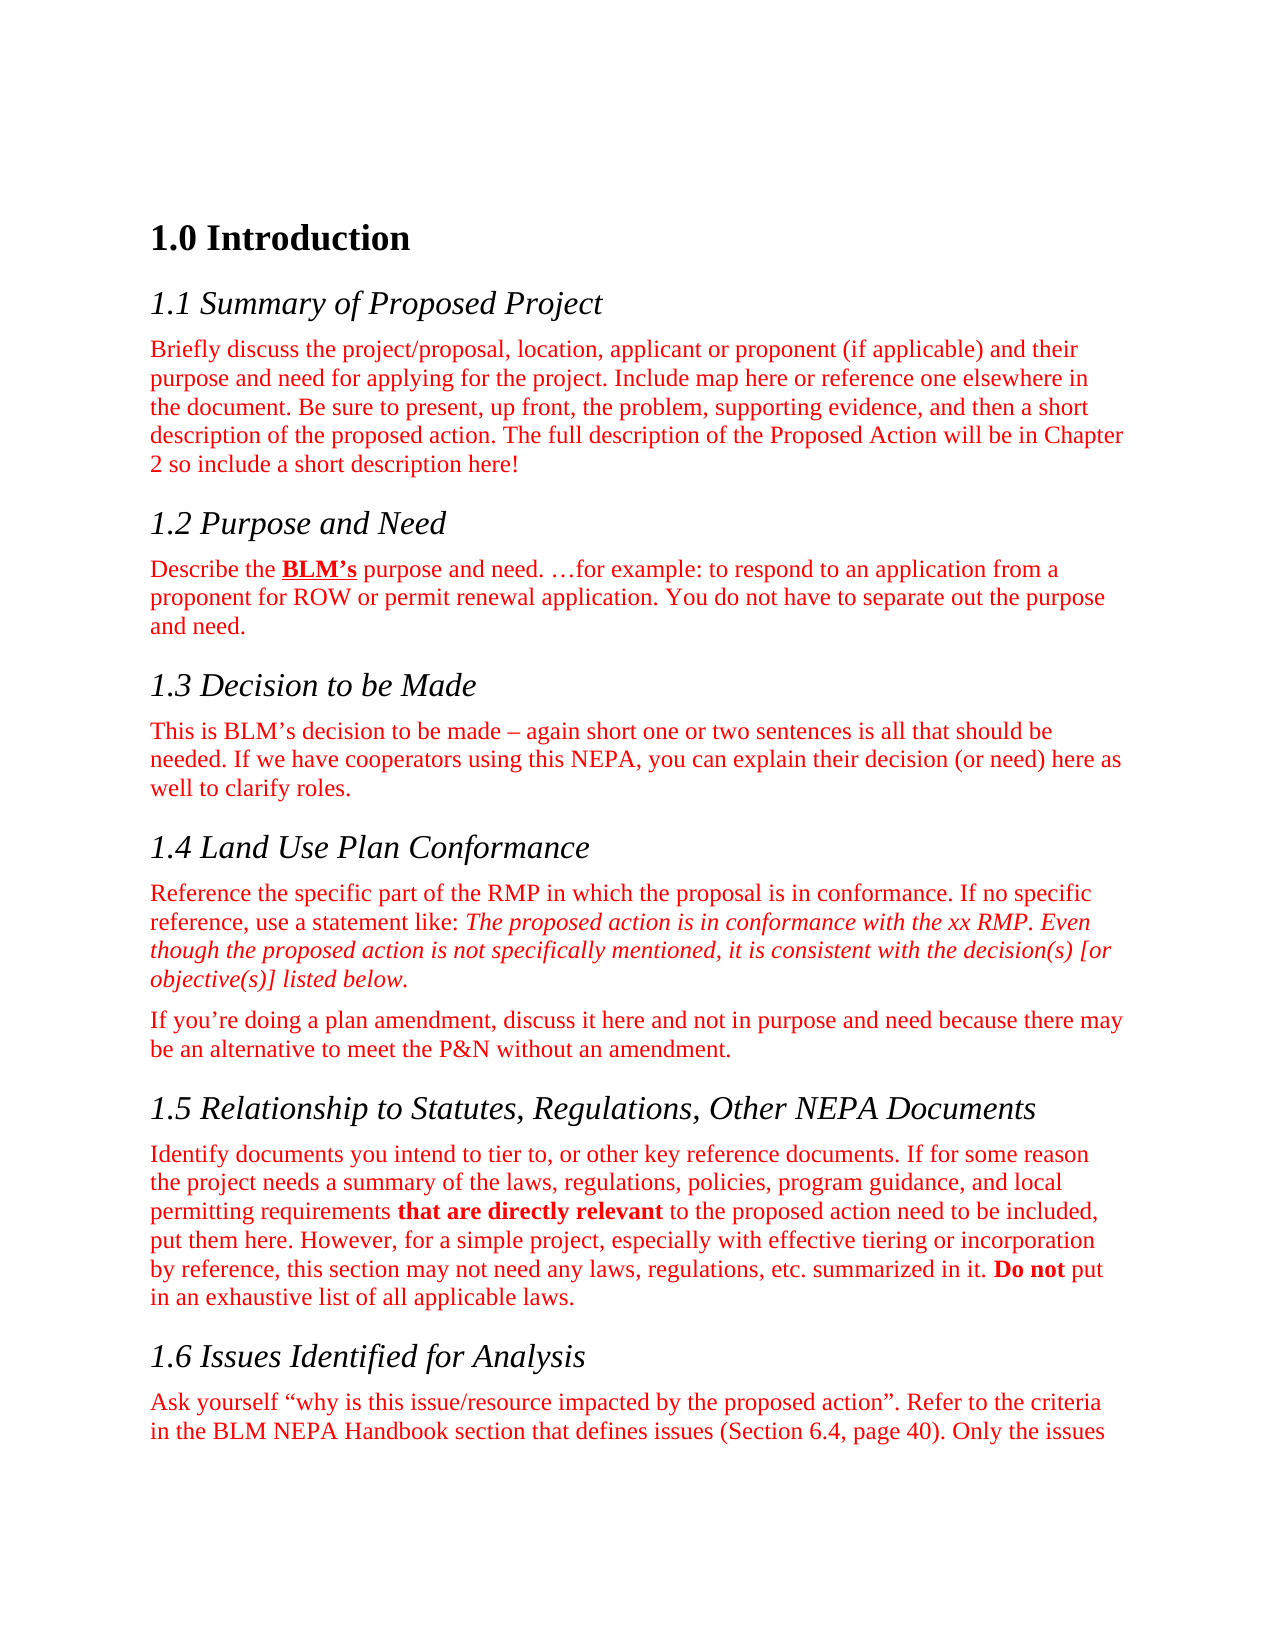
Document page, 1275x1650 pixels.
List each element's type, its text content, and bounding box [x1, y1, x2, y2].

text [150, 1387, 1125, 1444]
subtitle 1.1 Summary of Proposed Project [150, 283, 1125, 322]
text If you’re doing a plan amendment, discuss it here and not in purpose and need because there may be an alternative to meet the P&N without an amendment. [150, 1005, 1125, 1063]
subtitle 1.3 Decision to be Made [150, 665, 1125, 703]
subtitle 1.0 Introduction [150, 215, 1125, 258]
text Describe the BLM’s purpose and need. …for example: to respond to an application from a proponent for ROW or permit renewal application. You do not have to separate out the purpose and need. [150, 554, 1125, 640]
text This is BLM’s decision to be made – again short one or two sentences is all that should be needed. If we have cooperators using this NEPA, you can explain their decision (or need) here as well to clarify roles. [150, 716, 1125, 802]
text Identify documents you intend to tier to, or other key reference documents. If for some reason the project needs a summary of the laws, regulations, policies, program guidance, and local permitting requirements that are directly relevant to the proposed action need to be included, put them here. However, for a simple project, especially with effective tiering or incorporation by reference, this section may not need any laws, regulations, etc. summarized in it. Do not put in an exhaustive list of all applicable laws. [150, 1139, 1125, 1311]
subtitle 1.4 Land Use Plan Conformance [150, 827, 1125, 865]
subtitle 1.6 Issues Identified for Analysis [150, 1336, 1125, 1374]
subtitle 1.5 Relationship to Statutes, Regulations, Other NEPA Documents [150, 1088, 1125, 1126]
subtitle 1.2 Purpose and Need [150, 503, 1125, 541]
text Briefly discuss the project/proposal, location, applicant or proponent (if applicable) and their purpose and need for applying for the project. Include map here or reference one elsewhere in the document. Be sure to present, up front, the problem, supporting evidence, and then a short description of the proposed action. The full description of the Proposed Action will be in Chapter 2 so include a short description here! [150, 334, 1125, 478]
text Reference the specific part of the RMP in which the proposal is in conformance. If no specific reference, use a statement like: The proposed action is in conformance with the xx RMP. Even though the proposed action is not specifically mentioned, it is consistent with the decision(s) [or objective(s)] listed below. [150, 878, 1125, 993]
